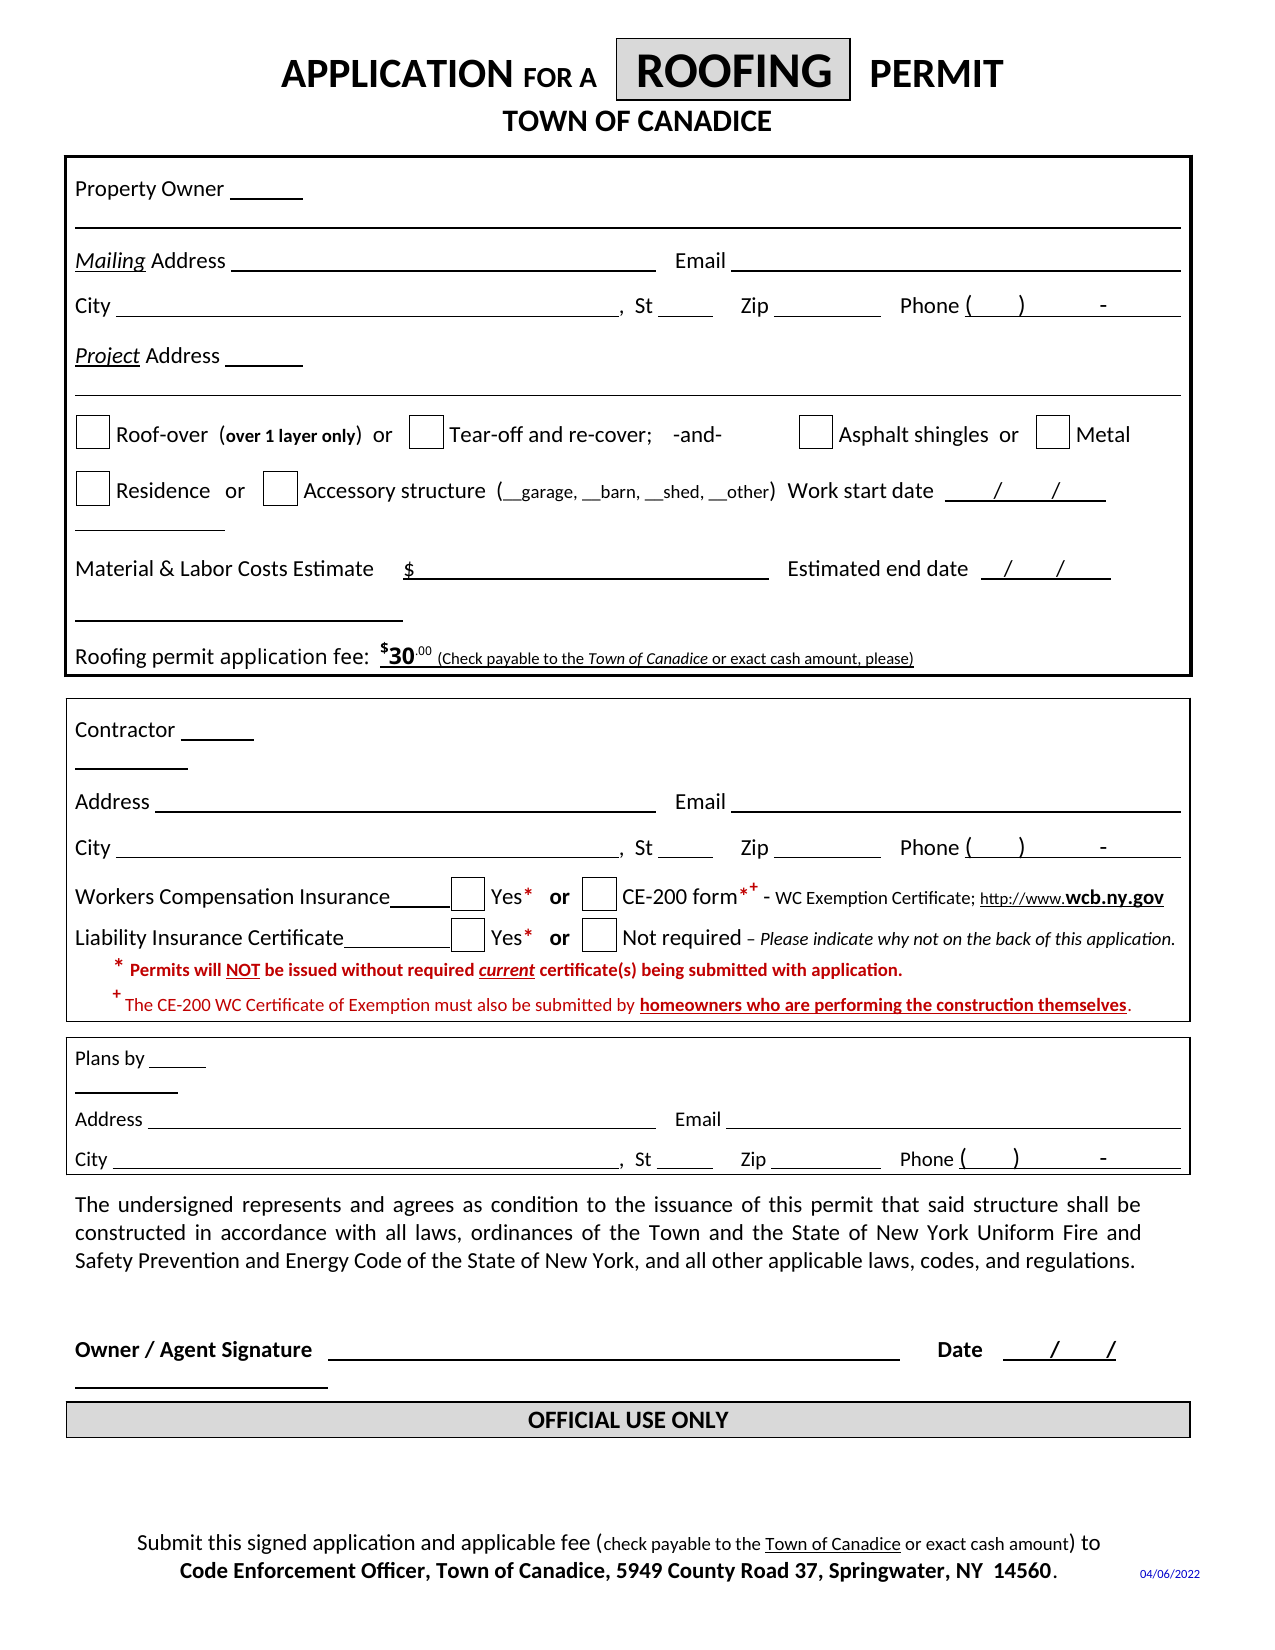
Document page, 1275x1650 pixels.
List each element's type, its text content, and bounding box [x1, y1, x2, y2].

text Workers Compensation Insurance Yes* or CE-200 form*+ - WC Exemption Certificate; http://www.wcb.ny.gov [67, 873, 1189, 912]
text Address Email [67, 784, 1189, 815]
text Address Email [67, 1103, 1189, 1132]
text Plans by [67, 1042, 1189, 1096]
text Project Address [67, 330, 1189, 398]
text Contractor [67, 708, 1189, 772]
text City , St Zip Phone ( ) - [67, 284, 1189, 320]
text Property Owner [67, 165, 1189, 231]
text * Permits will NOT be issued without required current certificate(s) being submitted with application. [67, 949, 1189, 980]
text Roofing permit application fee: $30.00 (Check payable to the Town of Canadice or exact cash amount, please) [67, 633, 1189, 674]
text + The CE-200 WC Certificate of Exemption must also be submitted by homeowners who are performing the construction themselves. [67, 980, 1189, 1021]
text City , St Zip Phone ( ) - [67, 828, 1189, 861]
text Liability Insurance Certificate Yes* or Not required – Please indicate why not on the back of this application. [67, 913, 1189, 949]
text Mailing Address Email [67, 241, 1189, 274]
text City , St Zip Phone ( ) - [67, 1139, 1189, 1174]
text The undersigned represents and agrees as condition to the issuance of this permit that said structure shall be constructed in accordance with all laws, ordinances of the Town and the State of New York Uniform Fire and Safety Prevention and Energy Code of the State of New York, and all other applicable laws, codes, and regulations. [75, 1190, 1144, 1274]
text Roof-over (over 1 layer only) or Tear-off and re-cover; -and- Asphalt shingles or Metal [67, 409, 1189, 449]
text OFFICIAL USE ONLY [67, 1403, 1189, 1437]
text Residence or Accessory structure (__garage, __barn, __shed, __other) Work start date / / [67, 465, 1189, 534]
text Owner / Agent Signature Date / / [75, 1335, 1191, 1391]
text Material & Labor Costs Estimate $ Estimated end date / / [67, 549, 1189, 624]
